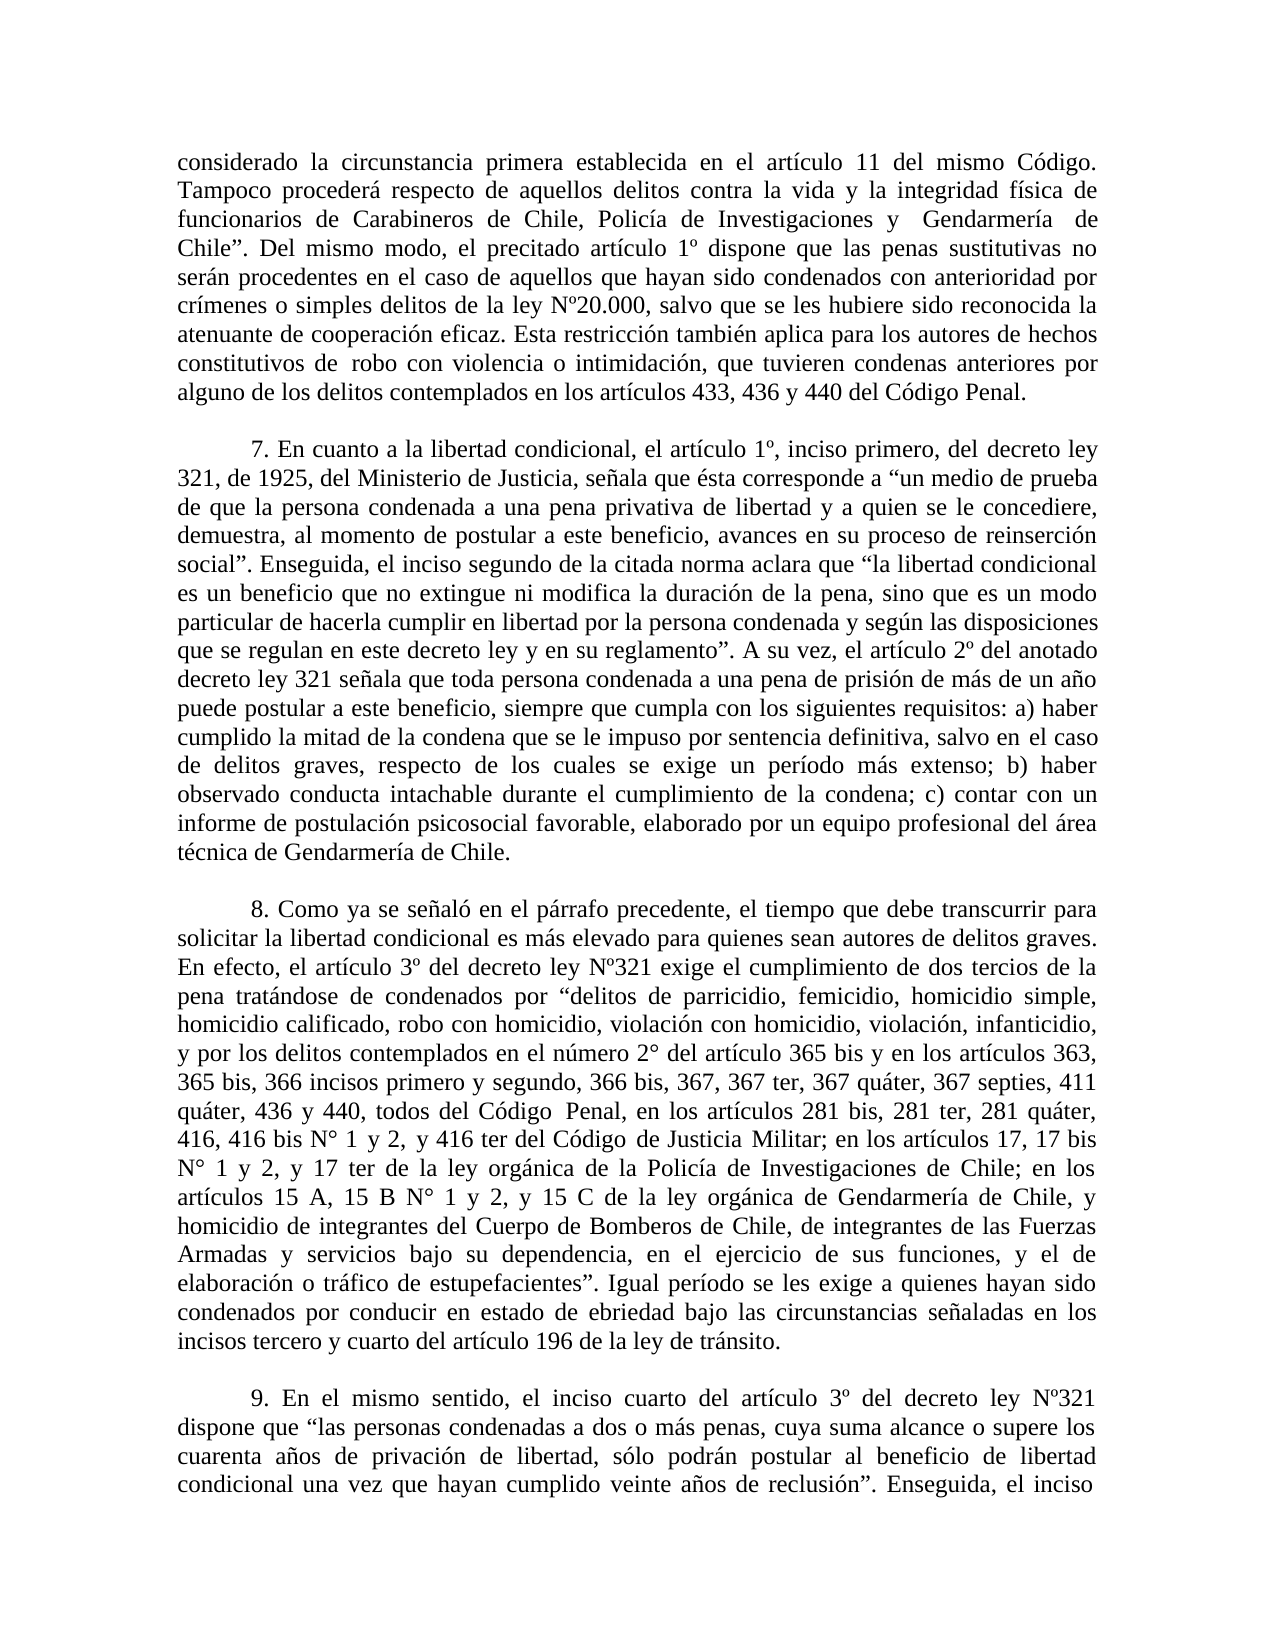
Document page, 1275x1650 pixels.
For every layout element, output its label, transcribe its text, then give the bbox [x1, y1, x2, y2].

text considerado la circunstancia primera establecida en el artículo 11 del mismo Código. Tampoco procederá respecto de aquellos delitos contra la vida y la integridad física de funcionarios de Carabineros de Chile, Policía de Investigaciones y Gendarmería de Chile”. Del mismo modo, el precitado artículo 1º dispone que las penas sustitutivas no serán procedentes en el caso de aquellos que hayan sido condenados con anterioridad por crímenes o simples delitos de la ley Nº20.000, salvo que se les hubiere sido reconocida la atenuante de cooperación eficaz. Esta restricción también aplica para los autores de hechos constitutivos de robo con violencia o intimidación, que tuvieren condenas anteriores por alguno de los delitos contemplados en los artículos 433, 436 y 440 del Código Penal. [177, 147, 1098, 405]
list En el mismo sentido, el inciso cuarto del artículo 3º del decreto ley Nº321 dispone que “las personas condenadas a dos o más penas, cuya suma alcance o supere los cuarenta años de privación de libertad, sólo podrán postular al beneficio de libertad condicional una vez que hayan cumplido veinte años de reclusión”. Enseguida, el inciso [177, 1383, 1097, 1498]
list Como ya se señaló en el párrafo precedente, el tiempo que debe transcurrir para solicitar la libertad condicional es más elevado para quienes sean autores de delitos graves. En efecto, el artículo 3º del decreto ley Nº321 exige el cumplimiento de dos tercios de la pena tratándose de condenados por “delitos de parricidio, femicidio, homicidio simple, homicidio calificado, robo con homicidio, violación con homicidio, violación, infanticidio, y por los delitos contemplados en el número 2° del artículo 365 bis y en los artículos 363, 365 bis, 366 incisos primero y segundo, 366 bis, 367, 367 ter, 367 quáter, 367 septies, 411 quáter, 436 y 440, todos del Código Penal, en los artículos 281 bis, 281 ter, 281 quáter, 416, 416 bis N° 1 y 2, y 416 ter del Código de Justicia Militar; en los artículos 17, 17 bis N° 1 y 2, y 17 ter de la ley orgánica de la Policía de Investigaciones de Chile; en los artículos 15 A, 15 B N° 1 y 2, y 15 C de la ley orgánica de Gendarmería de Chile, y homicidio de integrantes del Cuerpo de Bomberos de Chile, de integrantes de las Fuerzas Armadas y servicios bajo su dependencia, en el ejercicio de sus funciones, y el de elaboración o tráfico de estupefacientes”. Igual período se les exige a quienes hayan sido condenados por conducir en estado de ebriedad bajo las circunstancias señaladas en los incisos tercero y cuarto del artículo 196 de la ley de tránsito. [177, 894, 1098, 1354]
list En cuanto a la libertad condicional, el artículo 1º, inciso primero, del decreto ley 321, de 1925, del Ministerio de Justicia, señala que ésta corresponde a “un medio de prueba de que la persona condenada a una pena privativa de libertad y a quien se le concediere, demuestra, al momento de postular a este beneficio, avances en su proceso de reinserción social”. Enseguida, el inciso segundo de la citada norma aclara que “la libertad condicional es un beneficio que no extingue ni modifica la duración de la pena, sino que es un modo particular de hacerla cumplir en libertad por la persona condenada y según las disposiciones que se regulan en este decreto ley y en su reglamento”. A su vez, el artículo 2º del anotado decreto ley 321 señala que toda persona condenada a una pena de prisión de más de un año puede postular a este beneficio, siempre que cumpla con los siguientes requisitos: a) haber cumplido la mitad de la condena que se le impuso por sentencia definitiva, salvo en el caso de delitos graves, respecto de los cuales se exige un período más extenso; b) haber observado conducta intachable durante el cumplimiento de la condena; c) contar con un informe de postulación psicosocial favorable, elaborado por un equipo profesional del área técnica de Gendarmería de Chile. [177, 434, 1098, 866]
